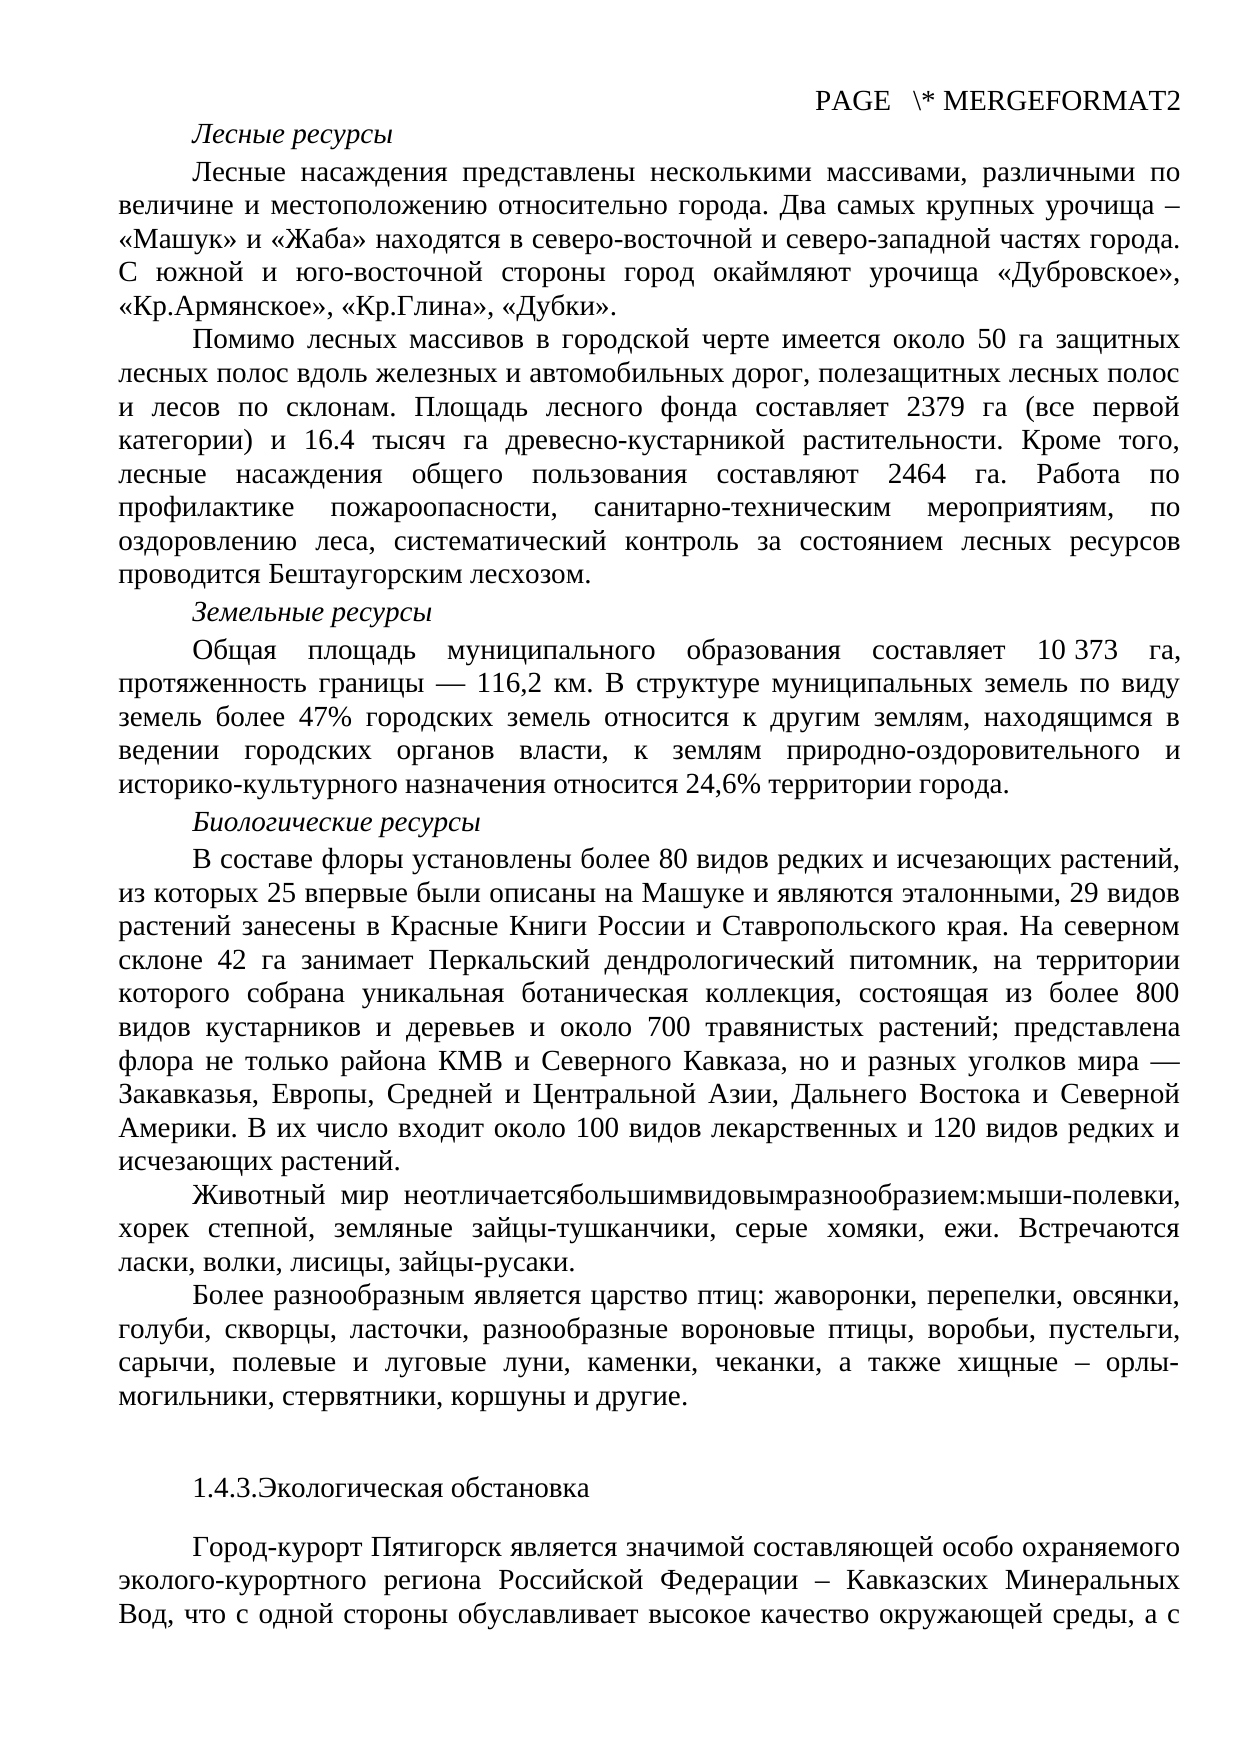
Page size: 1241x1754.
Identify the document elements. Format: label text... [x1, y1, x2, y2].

subtitle Лесные ресурсы [118, 116, 1181, 150]
subtitle 1.4.3.Экологическая обстановка [118, 1470, 1181, 1504]
text Животный мир неотличаетсябольшимвидовымразнообразием:мыши-полевки, хорек степной, земляные зайцы-тушканчики, серые хомяки, ежи. Встречаются ласки, волки, лисицы, зайцы-русаки. [118, 1177, 1181, 1277]
text Общая площадь муниципального образования составляет 10 373 га, протяженность границы — 116,2 км. В структуре муниципальных земель по виду земель более 47% городских земель относится к другим землям, находящимся в ведении городских органов власти, к землям природно-оздоровительного и историко-культурного назначения относится 24,6% территории города. [118, 632, 1181, 799]
subtitle Биологические ресурсы [118, 804, 1181, 837]
text Помимо лесных массивов в городской черте имеется около 50 га защитных лесных полос вдоль железных и автомобильных дорог, полезащитных лесных полос и лесов по склонам. Площадь лесного фонда составляет 2379 га (все первой категории) и 16.4 тысяч га древесно-кустарникой растительности. Кроме того, лесные насаждения общего пользования составляют 2464 га. Работа по профилактике пожароопасности, санитарно-техническим мероприятиям, по оздоровлению леса, систематический контроль за состоянием лесных ресурсов проводится Бештаугорским лесхозом. [118, 322, 1181, 590]
text Более разнообразным является царство птиц: жаворонки, перепелки, овсянки, голуби, скворцы, ласточки, разнообразные вороновые птицы, воробьи, пустельги, сарычи, полевые и луговые луни, каменки, чеканки, а также хищные – орлы-могильники, стервятники, коршуны и другие. [118, 1277, 1181, 1412]
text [118, 1529, 1181, 1629]
subtitle Земельные ресурсы [118, 594, 1181, 628]
text Лесные насаждения представлены несколькими массивами, различными по величине и местоположению относительно города. Два самых крупных урочища – «Машук» и «Жаба» находятся в северо-восточной и северо-западной частях города. С южной и юго-восточной стороны город окаймляют урочища «Дубровское», «Кр.Армянское», «Кр.Глина», «Дубки». [118, 154, 1181, 322]
text В составе флоры установлены более 80 видов редких и исчезающих растений, из которых 25 впервые были описаны на Машуке и являются эталонными, 29 видов растений занесены в Красные Книги России и Ставропольского края. На северном склоне 42 га занимает Перкальский дендрологический питомник, на территории которого собрана уникальная ботаническая коллекция, состоящая из более 800 видов кустарников и деревьев и около 700 травянистых растений; представлена флора не только района КМВ и Северного Кавказа, но и разных уголков мира — Закавказья, Европы, Средней и Центральной Азии, Дальнего Востока и Северной Америки. В их число входит около 100 видов лекарственных и 120 видов редких и исчезающих растений. [118, 841, 1181, 1177]
